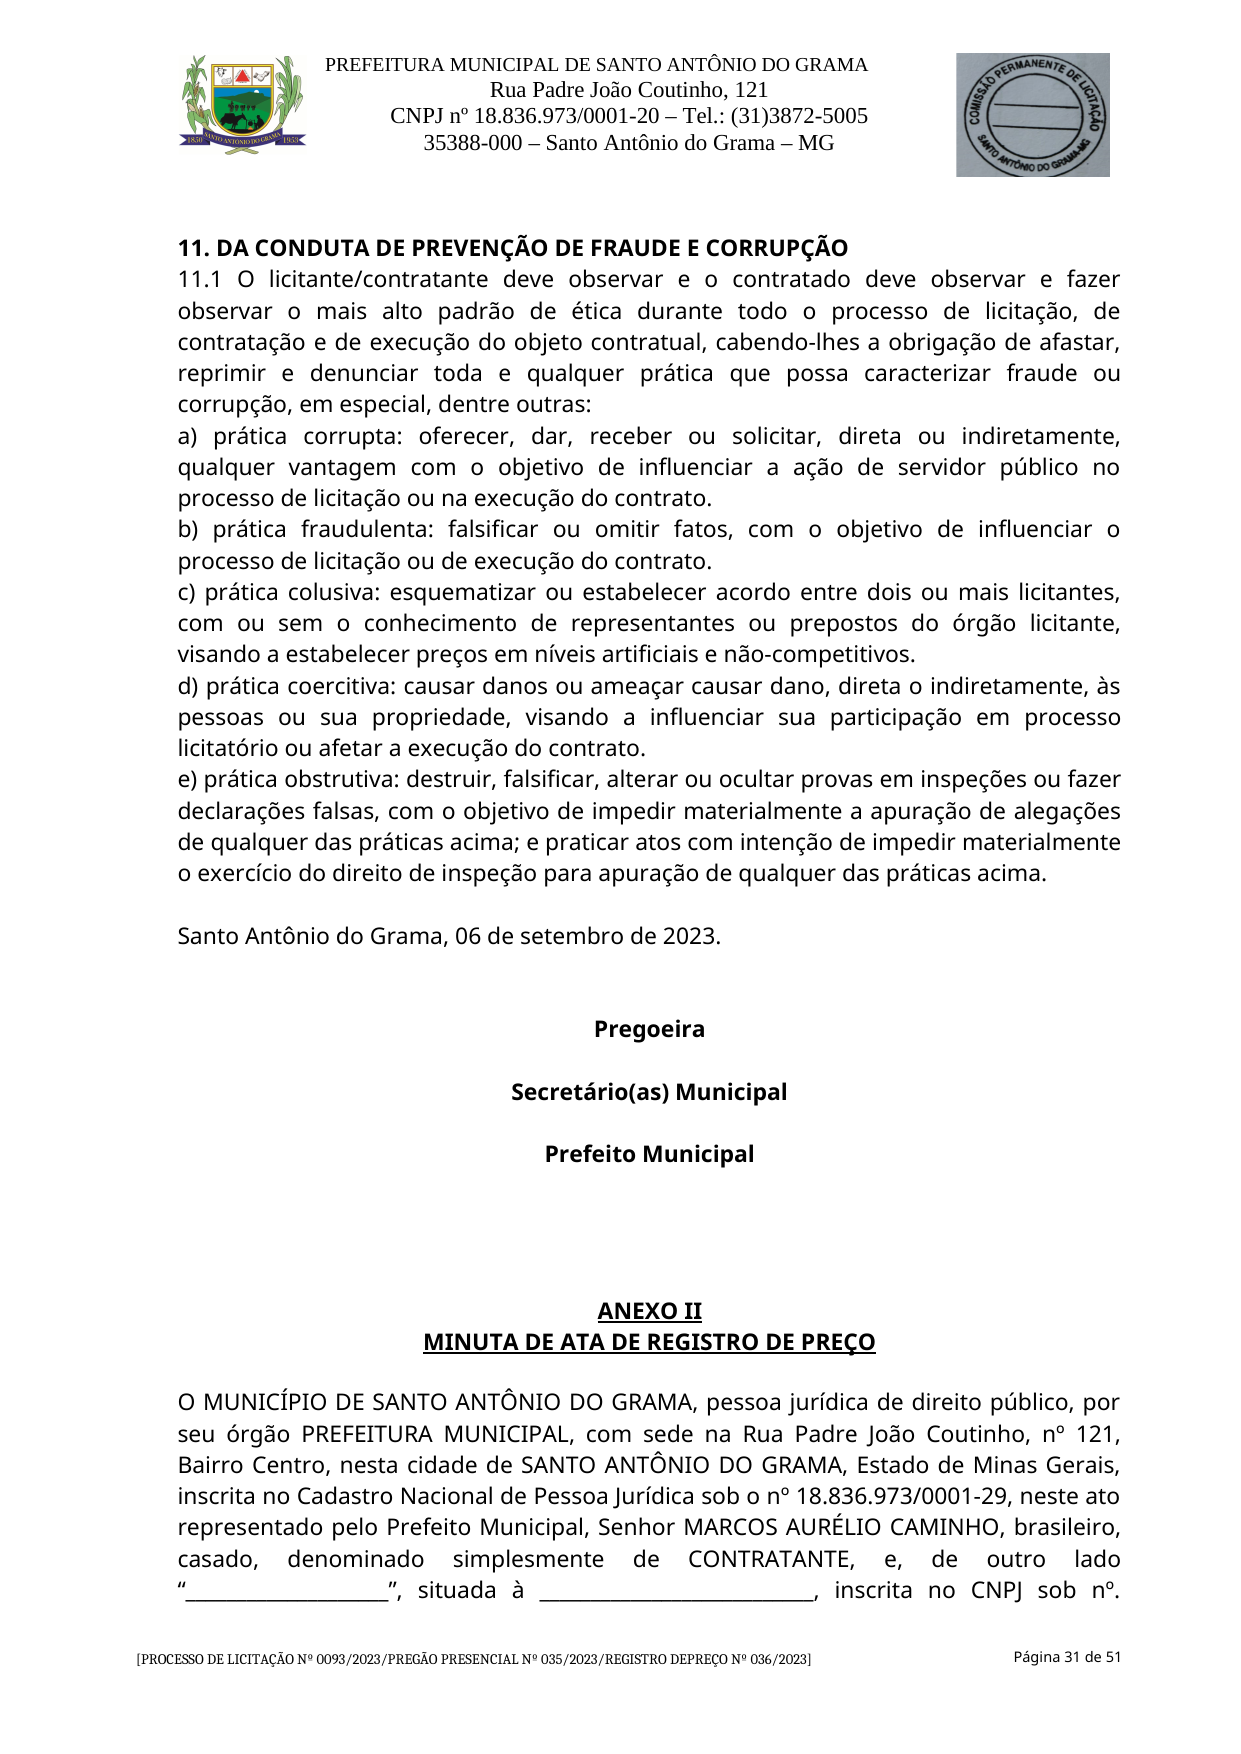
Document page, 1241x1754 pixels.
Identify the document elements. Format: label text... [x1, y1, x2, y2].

text MINUTA DE ATA DE REGISTRO DE PREÇO [177, 1326, 1122, 1357]
text Pregoeira [177, 1013, 1122, 1044]
text 11. DA CONDUTA DE PREVENÇÃO DE FRAUDE E CORRUPÇÃO [177, 232, 1122, 263]
text d) prática coercitiva: causar danos ou ameaçar causar dano, direta o indiretamente, às pessoas ou sua propriedade, visando a influenciar sua participação em processo licitatório ou afetar a execução do contrato. [177, 669, 1122, 763]
text c) prática colusiva: esquematizar ou estabelecer acordo entre dois ou mais licitantes, com ou sem o conhecimento de representantes ou prepostos do órgão licitante, visando a estabelecer preços em níveis artificiais e não-competitivos. [177, 576, 1122, 669]
picture [956, 53, 1110, 177]
picture [178, 55, 307, 155]
text Secretário(as) Municipal [177, 1076, 1122, 1107]
text a) prática corrupta: oferecer, dar, receber ou solicitar, direta ou indiretamente, qualquer vantagem com o objetivo de influenciar a ação de servidor público no processo de licitação ou na execução do contrato. [177, 419, 1122, 513]
text Santo Antônio do Grama, 06 de setembro de 2023. [177, 919, 1122, 951]
text Prefeito Municipal [177, 1138, 1122, 1169]
text e) prática obstrutiva: destruir, falsificar, alterar ou ocultar provas em inspeções ou fazer declarações falsas, com o objetivo de impedir materialmente a apuração de alegações de qualquer das práticas acima; e praticar atos com intenção de impedir materialmente o exercício do direito de inspeção para apuração de qualquer das práticas acima. [177, 763, 1122, 888]
text ANEXO II [177, 1294, 1122, 1326]
text b) prática fraudulenta: falsificar ou omitir fatos, com o objetivo de influenciar o processo de licitação ou de execução do contrato. [177, 513, 1122, 576]
text 11.1 O licitante/contratante deve observar e o contratado deve observar e fazer observar o mais alto padrão de ética durante todo o processo de licitação, de contratação e de execução do objeto contratual, cabendo-lhes a obrigação de afastar, reprimir e denunciar toda e qualquer prática que possa caracterizar fraude ou corrupção, em especial, dentre outras: [177, 263, 1122, 419]
